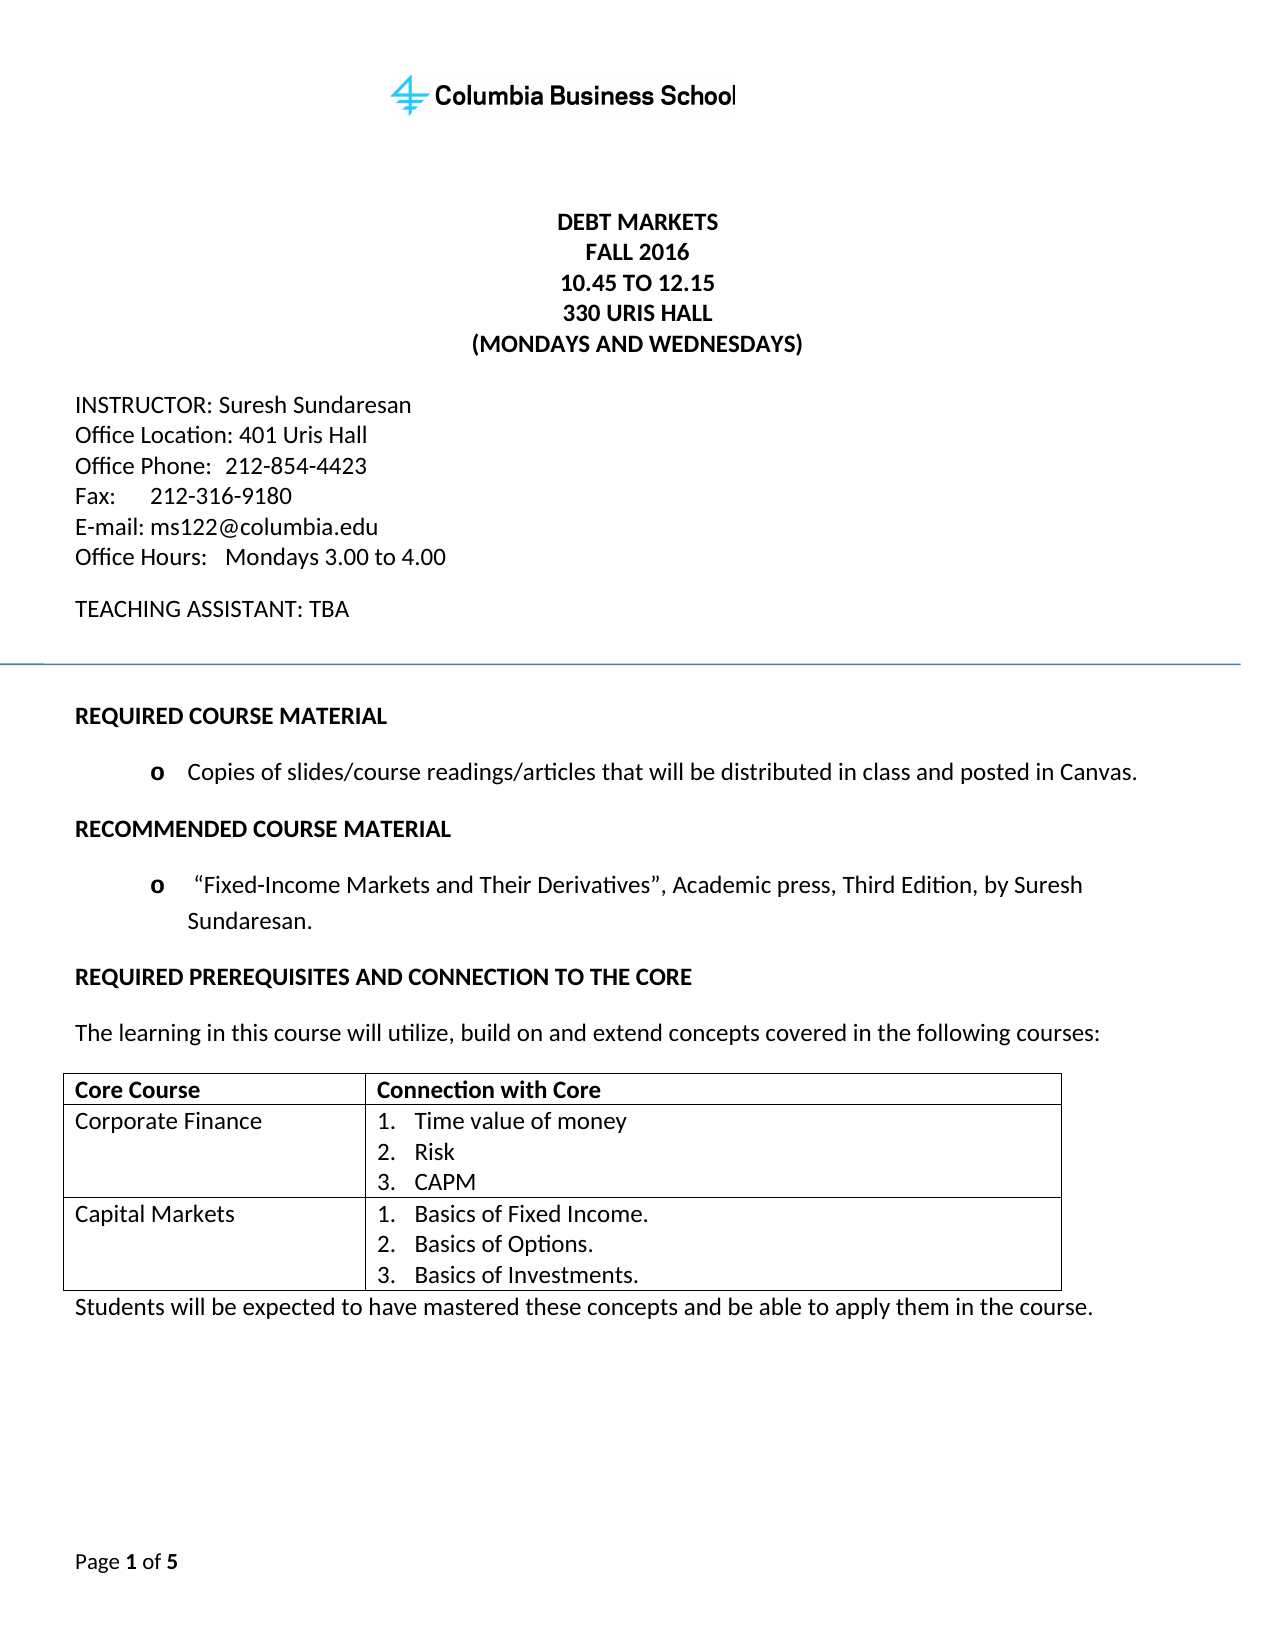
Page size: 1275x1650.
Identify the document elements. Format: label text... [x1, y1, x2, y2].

text 330 URIS HALL [75, 297, 1200, 328]
text RECOMMENDED COURSE MATERIAL [75, 813, 1200, 844]
text REQUIRED PREREQUISITES AND CONNECTION TO THE CORE [75, 961, 1200, 992]
text REQUIRED COURSE MATERIAL [75, 700, 1200, 731]
text E-mail: ms122@columbia.edu [75, 511, 1200, 542]
text TEACHING ASSISTANT: TBA [75, 593, 1200, 623]
text Office Hours: Mondays 3.00 to 4.00 [75, 542, 1200, 572]
table_cell Corporate Finance [64, 1105, 365, 1197]
list Copies of slides/course readings/articles that will be distributed in class and posted in Canvas. [150, 756, 1200, 788]
list “Fixed-Income Markets and Their Derivatives”, Academic press, Third Edition, by Suresh Sundaresan. [150, 869, 1200, 936]
text (MONDAYS AND WEDNESDAYS) [75, 328, 1200, 358]
table_header Core Course [64, 1074, 365, 1104]
table_cell Time value of money Risk CAPM [366, 1105, 1061, 1197]
table_header Connection with Core [366, 1074, 1061, 1104]
text Students will be expected to have mastered these concepts and be able to apply them in the course. [75, 1291, 1200, 1321]
text Fax: 212-316-9180 [75, 481, 1200, 511]
text DEBT MARKETS [75, 206, 1200, 236]
text Office Location: 401 Uris Hall [75, 419, 1200, 450]
text 10.45 TO 12.15 [75, 267, 1200, 297]
table_cell Basics of Fixed Income. Basics of Options. Basics of Investments. [366, 1198, 1061, 1289]
picture [390, 75, 735, 116]
text INSTRUCTOR: Suresh Sundaresan [75, 389, 1200, 419]
table_cell Capital Markets [64, 1198, 365, 1289]
text Office Phone: 212-854-4423 [75, 450, 1200, 481]
text FALL 2016 [75, 236, 1200, 267]
text The learning in this course will utilize, build on and extend concepts covered in the following courses: [75, 1017, 1200, 1047]
